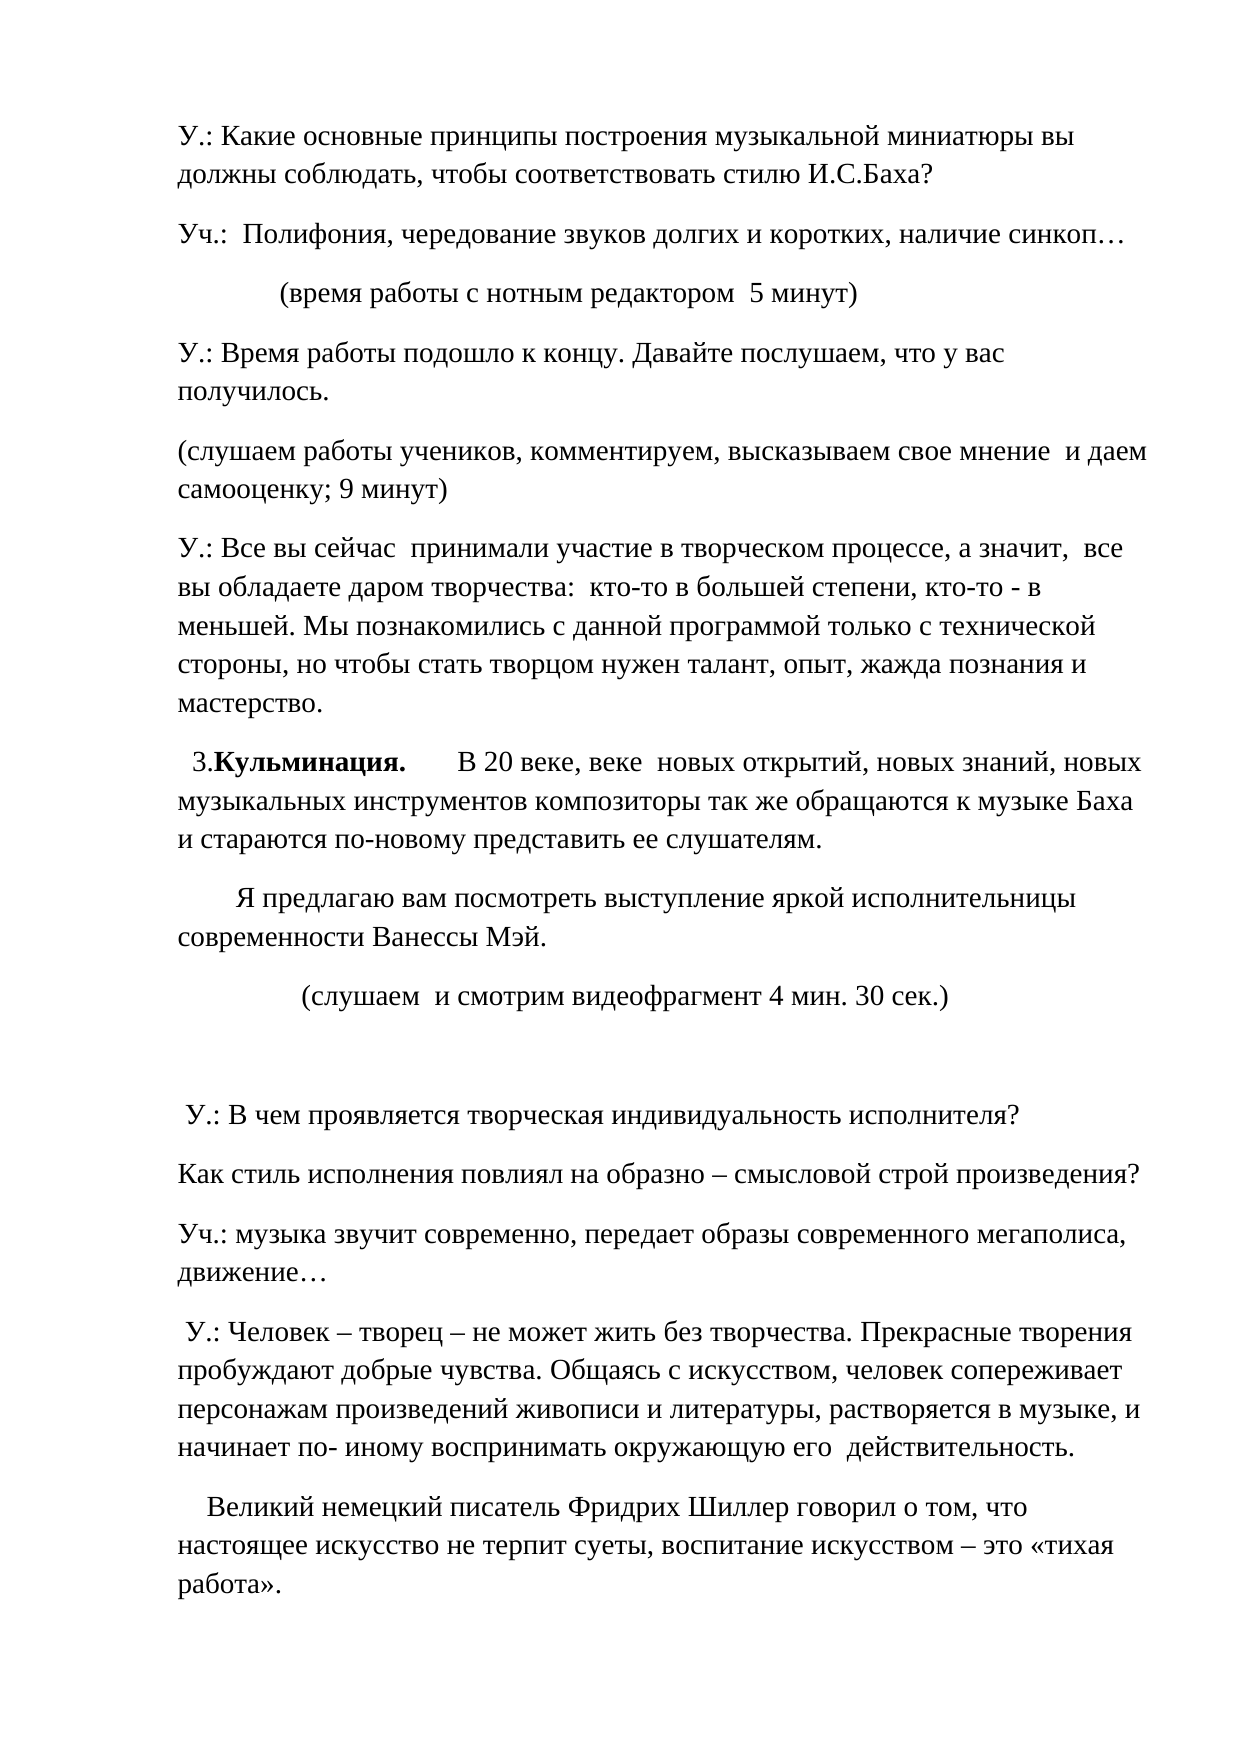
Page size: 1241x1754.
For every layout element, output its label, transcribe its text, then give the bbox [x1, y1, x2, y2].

text (слушаем работы учеников, комментируем, высказываем свое мнение и даем самооценку; 9 минут) [177, 433, 1152, 505]
text У.: Все вы сейчас принимали участие в творческом процессе, а значит, все вы обладаете даром творчества: кто-то в большей степени, кто-то - в меньшей. Мы познакомились с данной программой только с технической стороны, но чтобы стать творцом нужен талант, опыт, жажда познания и мастерство. [177, 531, 1152, 718]
text У.: Человек – творец – не может жить без творчества. Прекрасные творения пробуждают добрые чувства. Общаясь с искусством, человек сопереживает персонажам произведений живописи и литературы, растворяется в музыке, и начинает по- иному воспринимать окружающую его действительность. [177, 1314, 1152, 1463]
text (время работы с нотным редактором 5 минут) [177, 275, 1152, 309]
text Великий немецкий писатель Фридрих Шиллер говорил о том, что настоящее искусство не терпит суеты, воспитание искусством – это «тихая работа». [177, 1489, 1152, 1599]
text Уч.: Полифония, чередование звуков долгих и коротких, наличие синкоп… [177, 216, 1152, 249]
text У.: Время работы подошло к концу. Давайте послушаем, что у вас получилось. [177, 335, 1152, 407]
text Уч.: музыка звучит современно, передает образы современного мегаполиса, движение… [177, 1216, 1152, 1288]
text Я предлагаю вам посмотреть выступление яркой исполнительницы современности Ванессы Мэй. [177, 881, 1152, 953]
text (слушаем и смотрим видеофрагмент 4 мин. 30 сек.) [177, 978, 1152, 1012]
text Как стиль исполнения повлиял на образно – смысловой строй произведения? [177, 1157, 1152, 1190]
text 3.Кульминация. В 20 веке, веке новых открытий, новых знаний, новых музыкальных инструментов композиторы так же обращаются к музыке Баха и стараются по-новому представить ее слушателям. [177, 744, 1152, 855]
text У.: В чем проявляется творческая индивидуальность исполнителя? [177, 1097, 1152, 1131]
text У.: Какие основные принципы построения музыкальной миниатюры вы должны соблюдать, чтобы соответствовать стилю И.С.Баха? [177, 118, 1152, 190]
